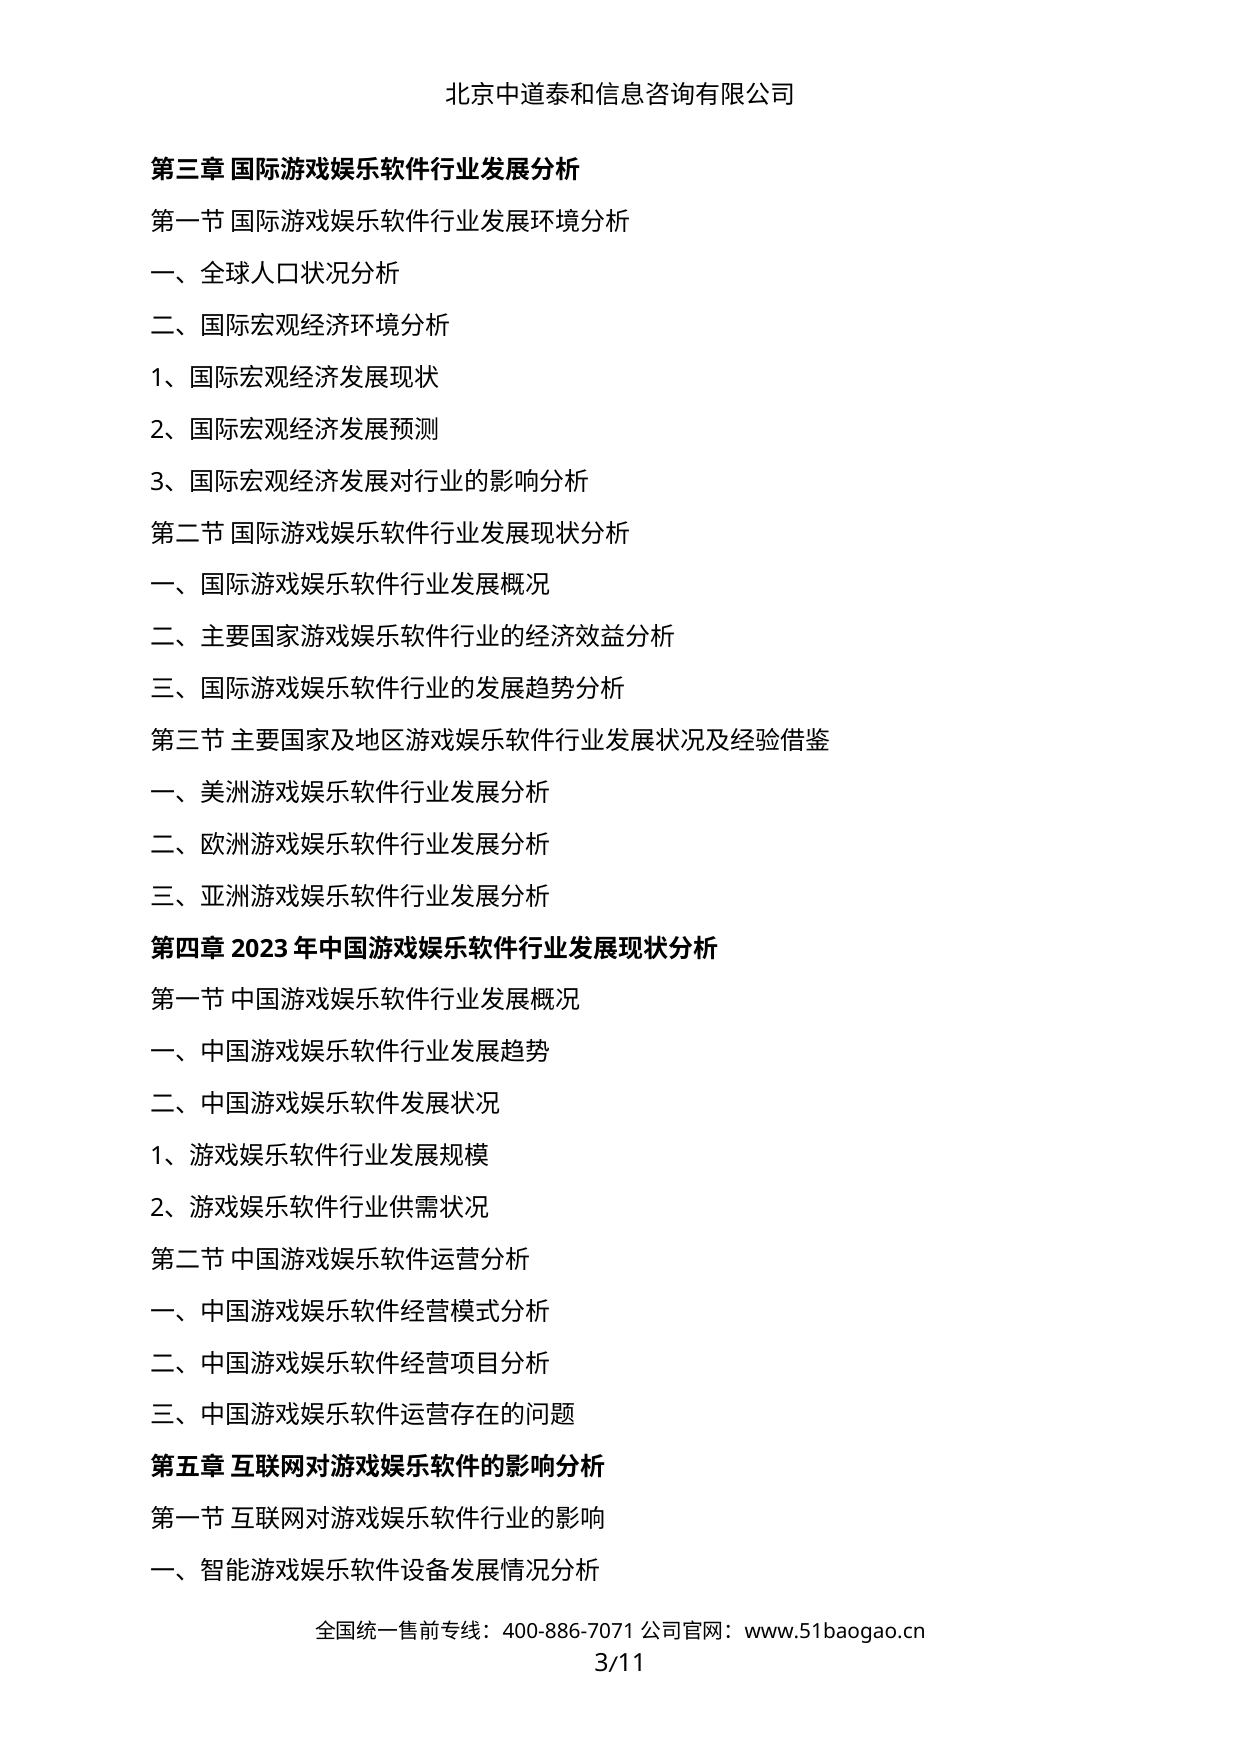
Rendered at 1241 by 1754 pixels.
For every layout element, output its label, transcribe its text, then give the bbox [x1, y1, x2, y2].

text 第一节 中国游戏娱乐软件行业发展概况 [150, 980, 1090, 1016]
text 一、中国游戏娱乐软件行业发展趋势 [150, 1032, 1090, 1068]
text 二、国际宏观经济环境分析 [150, 306, 1090, 342]
text 第二节 国际游戏娱乐软件行业发展现状分析 [150, 513, 1090, 549]
text 三、中国游戏娱乐软件运营存在的问题 [150, 1395, 1090, 1431]
text 一、中国游戏娱乐软件经营模式分析 [150, 1291, 1090, 1327]
text 一、全球人口状况分析 [150, 254, 1090, 290]
text 第一节 国际游戏娱乐软件行业发展环境分析 [150, 202, 1090, 238]
text 2、游戏娱乐软件行业供需状况 [150, 1187, 1090, 1224]
text 第五章 互联网对游戏娱乐软件的影响分析 [150, 1447, 1090, 1483]
text 一、智能游戏娱乐软件设备发展情况分析 [150, 1551, 1090, 1587]
text 二、主要国家游戏娱乐软件行业的经济效益分析 [150, 617, 1090, 653]
text 一、国际游戏娱乐软件行业发展概况 [150, 565, 1090, 601]
text 第三章 国际游戏娱乐软件行业发展分析 [150, 150, 1090, 186]
text 第二节 中国游戏娱乐软件运营分析 [150, 1239, 1090, 1276]
text 三、亚洲游戏娱乐软件行业发展分析 [150, 876, 1090, 912]
text 一、美洲游戏娱乐软件行业发展分析 [150, 772, 1090, 809]
text 1、游戏娱乐软件行业发展规模 [150, 1136, 1090, 1172]
text 三、国际游戏娱乐软件行业的发展趋势分析 [150, 669, 1090, 705]
text 第四章 2023年中国游戏娱乐软件行业发展现状分析 [150, 928, 1090, 964]
text 第一节 互联网对游戏娱乐软件行业的影响 [150, 1499, 1090, 1535]
text 3、国际宏观经济发展对行业的影响分析 [150, 461, 1090, 497]
text 1、国际宏观经济发展现状 [150, 357, 1090, 394]
text 二、欧洲游戏娱乐软件行业发展分析 [150, 824, 1090, 861]
text 第三节 主要国家及地区游戏娱乐软件行业发展状况及经验借鉴 [150, 721, 1090, 757]
text 二、中国游戏娱乐软件发展状况 [150, 1084, 1090, 1120]
text 二、中国游戏娱乐软件经营项目分析 [150, 1343, 1090, 1379]
text 2、国际宏观经济发展预测 [150, 409, 1090, 446]
